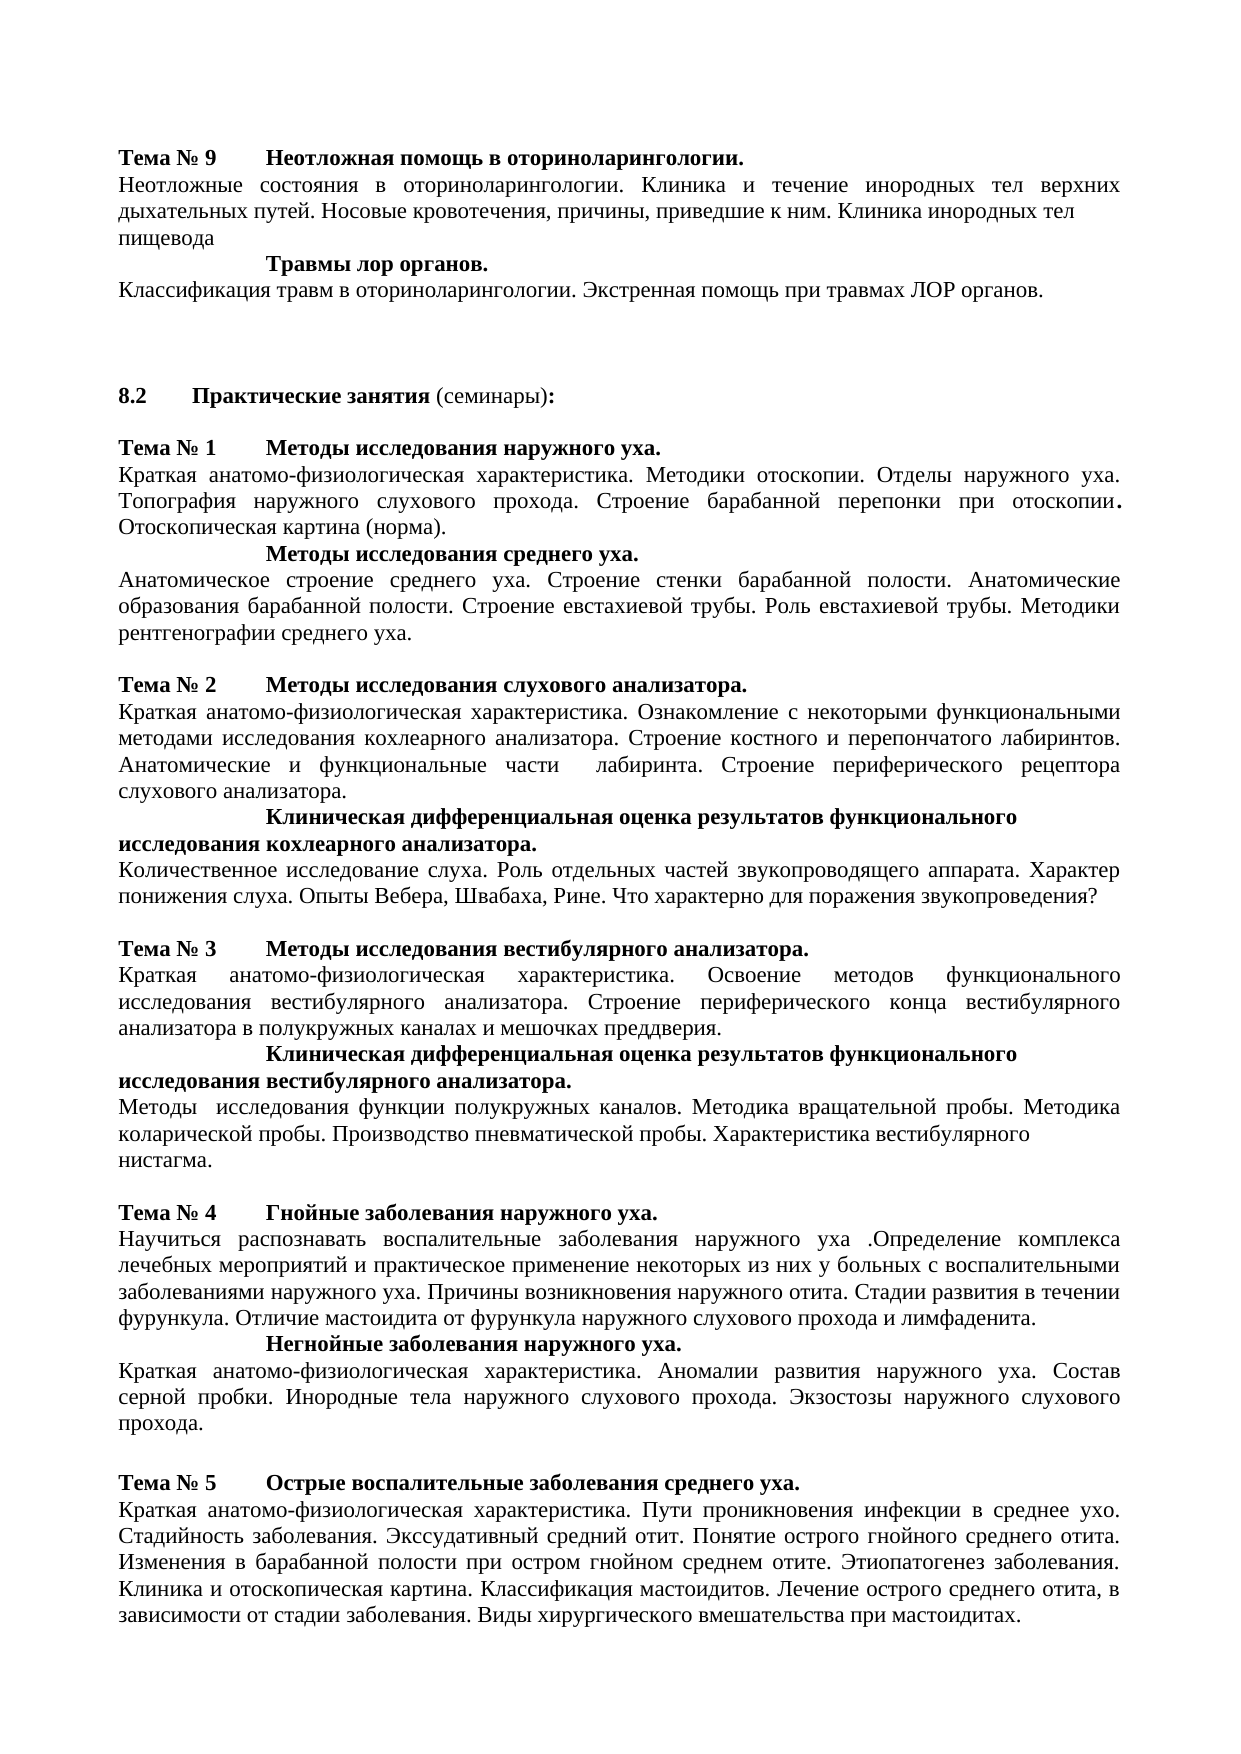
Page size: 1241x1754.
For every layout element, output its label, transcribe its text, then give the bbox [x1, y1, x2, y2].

text Классификация травм в оториноларингологии. Экстренная помощь при травмах ЛОР органов. [118, 276, 1122, 303]
text Тема № 4 Гнойные заболевания наружного уха. [118, 1199, 1122, 1225]
text пищевода [118, 223, 1122, 250]
text Клиническая дифференциальная оценка результатов функционального [118, 803, 1122, 830]
text Тема № 1 Методы исследования наружного уха. [118, 434, 1122, 461]
text Краткая анатомо-физиологическая характеристика. Аномалии развития наружного уха. Состав серной пробки. Инородные тела наружного слухового прохода. Экзостозы наружного слухового прохода. [118, 1357, 1122, 1436]
text исследования кохлеарного анализатора. [118, 830, 1122, 856]
text Тема № 2 Методы исследования слухового анализатора. [118, 672, 1122, 698]
text Неотложные состояния в оториноларингологии. Клиника и течение инородных тел верхних дыхательных путей. Носовые кровотечения, причины, приведшие к ним. Клиника инородных тел [118, 171, 1122, 223]
text Краткая анатомо-физиологическая характеристика. Ознакомление с некоторыми функциональными методами исследования кохлеарного анализатора. Строение костного и перепончатого лабиринтов. Анатомические и функциональные части лабиринта. Строение периферического рецептора слухового анализатора. [118, 698, 1122, 803]
text Краткая анатомо-физиологическая характеристика. Методики отоскопии. Отделы наружного уха. Топография наружного слухового прохода. Строение барабанной перепонки при отоскопии. Отоскопическая картина (норма). [118, 461, 1122, 540]
text Краткая анатомо-физиологическая характеристика. Освоение методов функционального исследования вестибулярного анализатора. Строение периферического конца вестибулярного анализатора в полукружных каналах и мешочках преддверия. [118, 961, 1122, 1041]
text Негнойные заболевания наружного уха. [192, 1330, 1122, 1357]
text Тема № 9 Неотложная помощь в оториноларингологии. [118, 144, 1122, 171]
text Клиническая дифференциальная оценка результатов функционального [118, 1041, 1122, 1067]
text исследования вестибулярного анализатора. [118, 1067, 1122, 1093]
text Научиться распознавать воспалительные заболевания наружного уха .Определение комплекса лечебных мероприятий и практическое применение некоторых из них у больных с воспалительными заболеваниями наружного уха. Причины возникновения наружного отита. Стадии развития в течении фурункула. Отличие мастоидита от фурункула наружного слухового прохода и лимфаденита. [118, 1225, 1122, 1330]
text Методы исследования среднего уха. [118, 540, 1122, 566]
text Краткая анатомо-физиологическая характеристика. Пути проникновения инфекции в среднее ухо. Стадийность заболевания. Экссудативный средний отит. Понятие острого гнойного среднего отита. Изменения в барабанной полости при остром гнойном среднем отите. Этиопатогенез заболевания. Клиника и отоскопическая картина. Классификация мастоидитов. Лечение острого среднего отита, в зависимости от стадии заболевания. Виды хирургического вмешательства при мастоидитах. [118, 1496, 1122, 1627]
text Количественное исследование слуха. Роль отдельных частей звукопроводящего аппарата. Характер понижения слуха. Опыты Вебера, Швабаха, Рине. Что характерно для поражения звукопроведения? [118, 856, 1122, 909]
text нистагма. [118, 1146, 1122, 1172]
list Практические занятия (семинары): [118, 382, 1122, 408]
text Методы исследования функции полукружных каналов. Методика вращательной пробы. Методика коларической пробы. Производство пневматической пробы. Характеристика вестибулярного [118, 1093, 1122, 1146]
text Тема № 3 Методы исследования вестибулярного анализатора. [118, 935, 1122, 961]
text Тема № 5 Острые воспалительные заболевания среднего уха. [118, 1469, 1122, 1496]
text Анатомическое строение среднего уха. Строение стенки барабанной полости. Анатомические образования барабанной полости. Строение евстахиевой трубы. Роль евстахиевой трубы. Методики рентгенографии среднего уха. [118, 566, 1122, 645]
text Травмы лор органов. [118, 250, 1122, 276]
